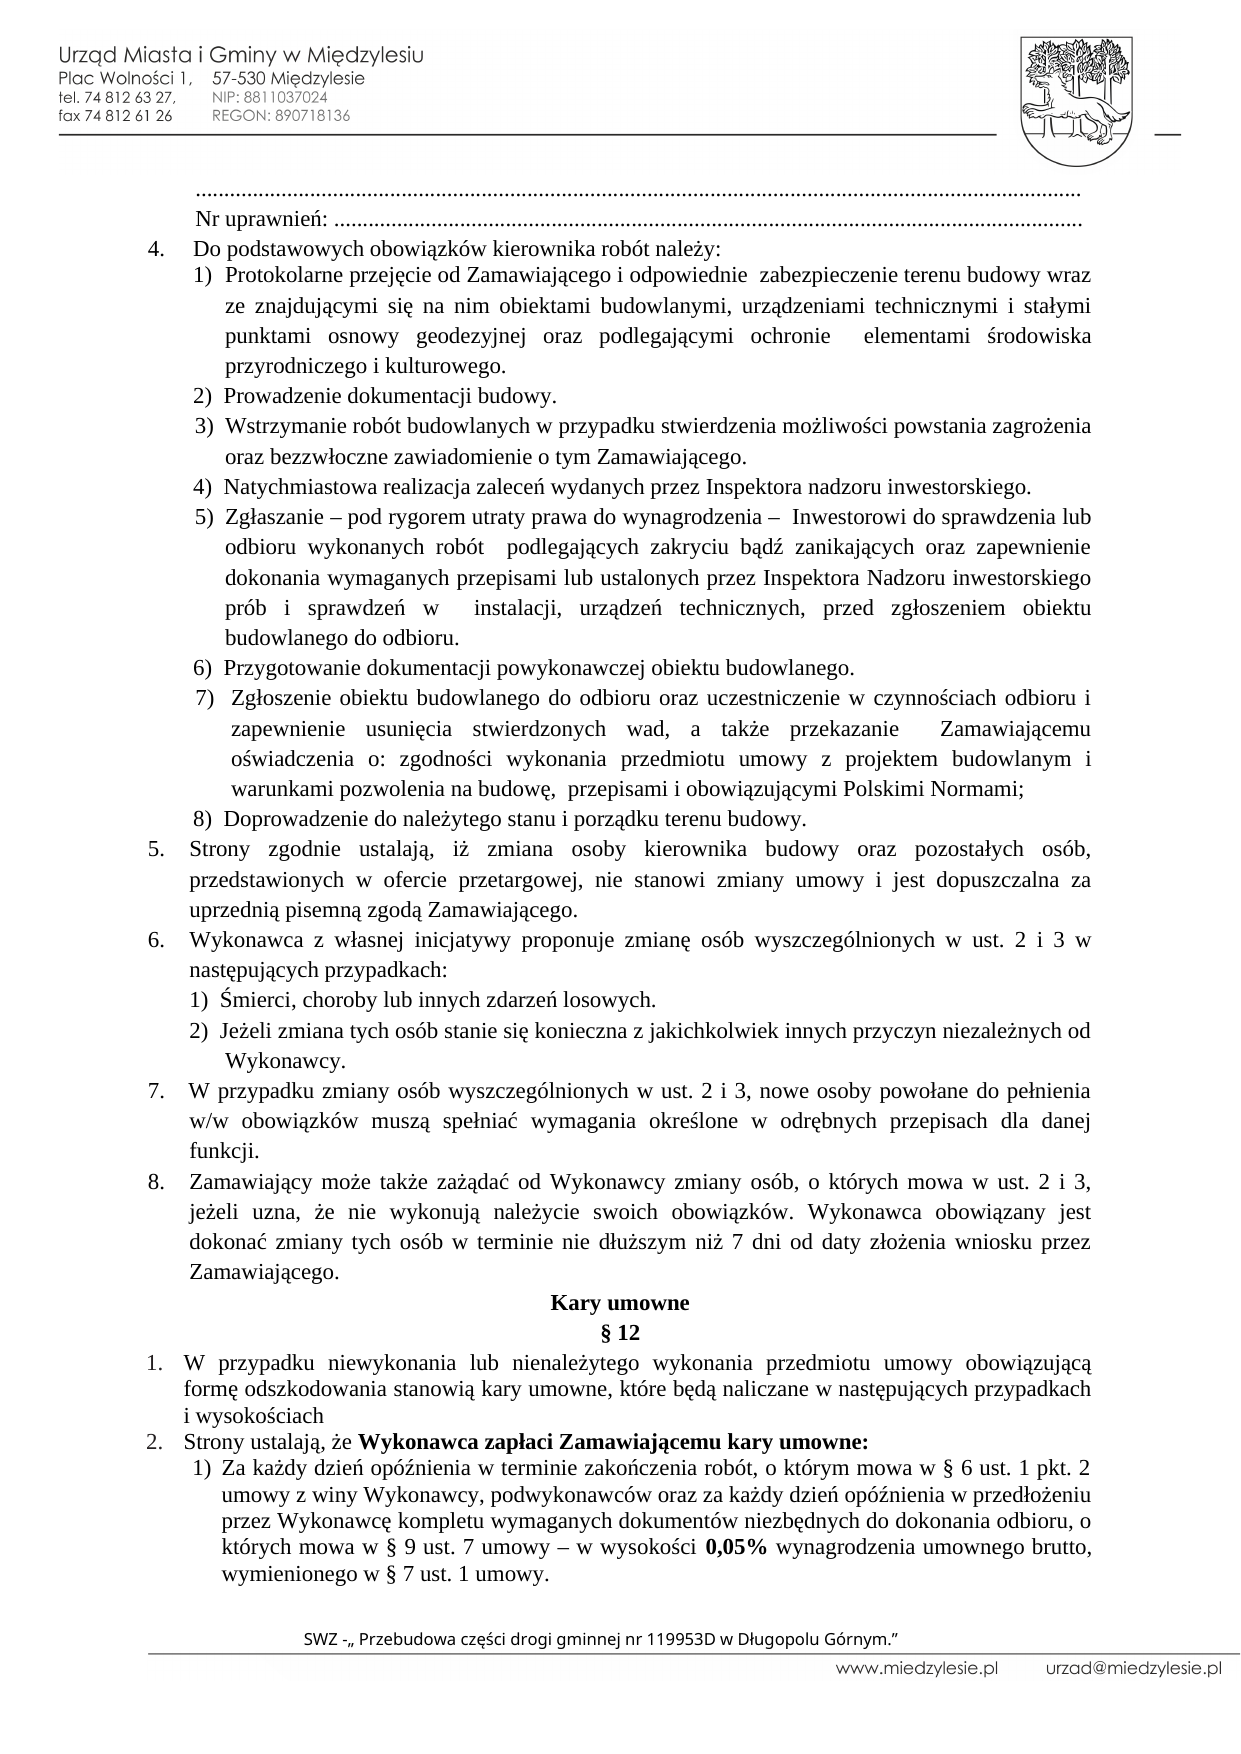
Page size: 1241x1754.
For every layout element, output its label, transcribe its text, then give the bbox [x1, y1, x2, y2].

text 6. Wykonawca z własnej inicjatywy proponuje zmianę osób wyszczególnionych w ust. 2 i 3 w następujących przypadkach: [148, 926, 1093, 983]
text ........................................................................................................................................................... Nr uprawnień: ................................................................................................................................... [195, 175, 1093, 231]
text 4) Natychmiastowa realizacja zaleceń wydanych przez Inspektora nadzoru inwestorskiego. [193, 473, 1093, 499]
text 3) Wstrzymanie robót budowlanych w przypadku stwierdzenia możliwości powstania zagrożenia oraz bezzwłoczne zawiadomienie o tym Zamawiającego. [189, 412, 1093, 469]
list Do podstawowych obowiązków kierownika robót należy: [148, 235, 1093, 261]
text 7) Zgłoszenie obiektu budowlanego do odbioru oraz uczestniczenie w czynnościach odbioru i zapewnienie usunięcia stwierdzonych wad, a także przekazanie Zamawiającemu oświadczenia o: zgodności wykonania przedmiotu umowy z projektem budowlanym i warunkami pozwolenia na budowę, przepisami i obowiązującymi Polskimi Normami; [195, 684, 1093, 801]
text 7. W przypadku zmiany osób wyszczególnionych w ust. 2 i 3, nowe osoby powołane do pełnienia w/w obowiązków muszą spełniać wymagania określone w odrębnych przepisach dla danej funkcji. [148, 1077, 1093, 1164]
text Kary umowne [148, 1288, 1093, 1315]
text § 12 [148, 1319, 1093, 1345]
text 1) Protokolarne przejęcie od Zamawiającego i odpowiednie zabezpieczenie terenu budowy wraz ze znajdującymi się na nim obiektami budowlanymi, urządzeniami technicznymi i stałymi punktami osnowy geodezyjnej oraz podlegającymi ochronie elementami środowiska przyrodniczego i kulturowego. [193, 261, 1093, 378]
text 5. Strony zgodnie ustalają, iż zmiana osoby kierownika budowy oraz pozostałych osób, przedstawionych w ofercie przetargowej, nie stanowi zmiany umowy i jest dopuszczalna za uprzednią pisemną zgodą Zamawiającego. [148, 835, 1093, 922]
text 6) Przygotowanie dokumentacji powykonawczej obiektu budowlanego. [193, 654, 1093, 681]
picture [147, 1650, 1241, 1681]
picture [58, 29, 1182, 175]
text 8) Doprowadzenie do należytego stanu i porządku terenu budowy. [193, 805, 1093, 832]
text 2) Jeżeli zmiana tych osób stanie się konieczna z jakichkolwiek innych przyczyn niezależnych od Wykonawcy. [189, 1017, 1093, 1073]
text 2) Prowadzenie dokumentacji budowy. [193, 382, 1093, 409]
text 8. Zamawiający może także zażądać od Wykonawcy zmiany osób, o których mowa w ust. 2 i 3, jeżeli uzna, że nie wykonują należycie swoich obowiązków. Wykonawca obowiązany jest dokonać zmiany tych osób w terminie nie dłuższym niż 7 dni od daty złożenia wniosku przez Zamawiającego. [148, 1168, 1093, 1285]
list W przypadku niewykonania lub nienależytego wykonania przedmiotu umowy obowiązującą formę odszkodowania stanowią kary umowne, które będą naliczane w następujących przypadkach i wysokościach [146, 1349, 1093, 1428]
list Strony ustalają, że Wykonawca zapłaci Zamawiającemu kary umowne: [146, 1428, 1093, 1454]
text 5) Zgłaszanie – pod rygorem utraty prawa do wynagrodzenia – Inwestorowi do sprawdzenia lub odbioru wykonanych robót podlegających zakryciu bądź zanikających oraz zapewnienie dokonania wymaganych przepisami lub ustalonych przez Inspektora Nadzoru inwestorskiego prób i sprawdzeń w instalacji, urządzeń technicznych, przed zgłoszeniem obiektu budowlanego do odbioru. [189, 503, 1093, 650]
text 1) Śmierci, choroby lub innych zdarzeń losowych. [148, 986, 1093, 1013]
list Za każdy dzień opóźnienia w terminie zakończenia robót, o którym mowa w § 6 ust. 1 pkt. 2 umowy z winy Wykonawcy, podwykonawców oraz za każdy dzień opóźnienia w przedłożeniu przez Wykonawcę kompletu wymaganych dokumentów niezbędnych do dokonania odbioru, o których mowa w § 9 ust. 7 umowy – w wysokości 0,05% wynagrodzenia umownego brutto, wymienionego w § 7 ust. 1 umowy. [192, 1454, 1093, 1586]
